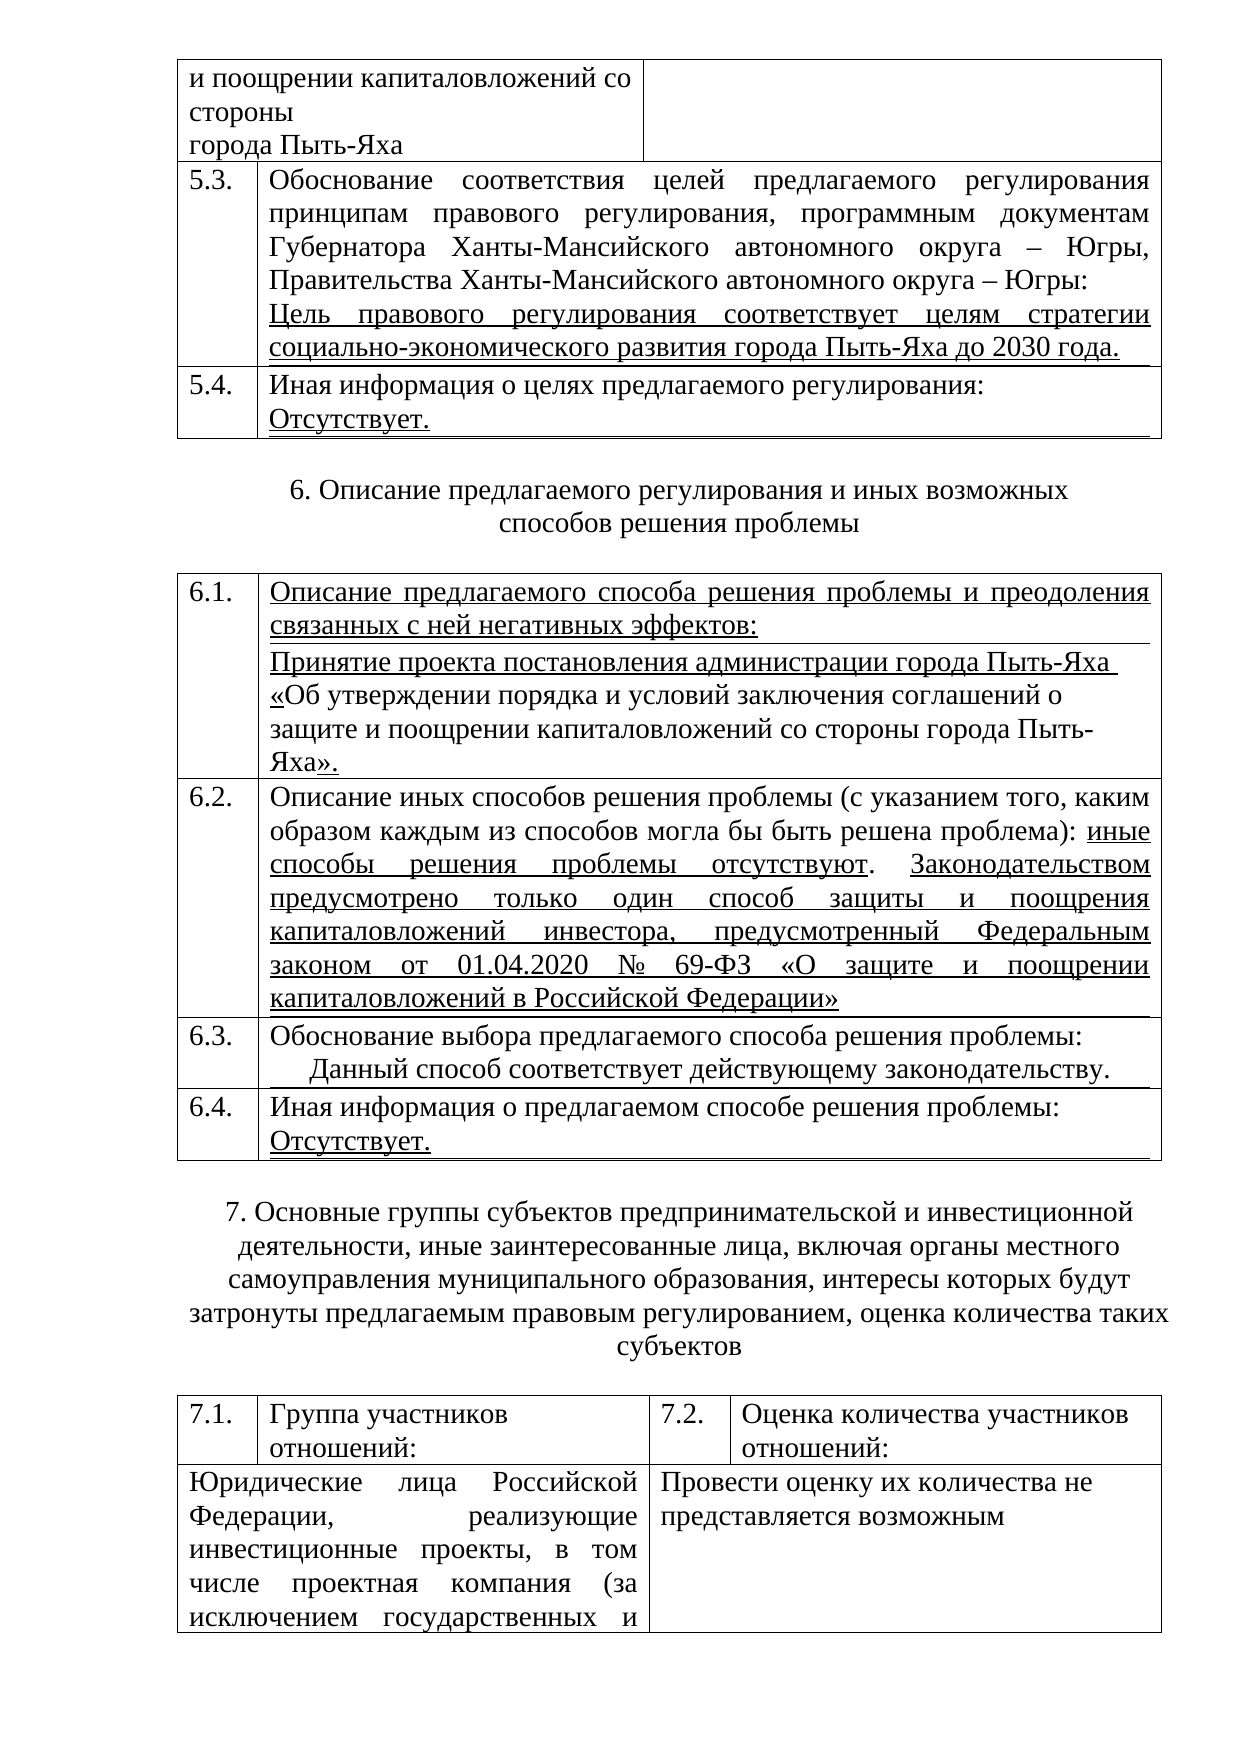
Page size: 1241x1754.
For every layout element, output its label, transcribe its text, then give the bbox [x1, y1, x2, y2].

table_cell 6.3. [178, 1018, 258, 1088]
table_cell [644, 60, 1161, 161]
table_header 7.1. [178, 1396, 257, 1463]
table_cell Обоснование соответствия целей предлагаемого регулирования принципам правового регулирования, программным документам Губернатора Ханты-Мансийского автономного округа – Югры, Правительства Ханты-Мансийского автономного округа – Югры: Цель правового регулирования соответствует целям стратегии социально-экономического развития города Пыть-Яха до 2030 года. [258, 162, 1161, 366]
table_cell Обоснование выбора предлагаемого способа решения проблемы: Данный способ соответствует действующему законодательству. [259, 1018, 1161, 1088]
table_header Описание предлагаемого способа решения проблемы и преодоления связанных с ней негативных эффектов: Принятие проекта постановления администрации города Пыть-Яха «Об утверждении порядка и условий заключения соглашений о защите и поощрении капиталовложений со стороны города Пыть-Яха». [259, 574, 1161, 778]
table_header Группа участников отношений: [258, 1396, 649, 1463]
table_header 7.2. [650, 1396, 730, 1463]
table_cell 5.3. [178, 162, 257, 366]
table_cell 5.4. [178, 367, 257, 437]
table_header 6.1. [178, 574, 258, 778]
text способов решения проблемы [177, 506, 1181, 539]
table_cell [178, 1465, 649, 1632]
table_cell Описание иных способов решения проблемы (с указанием того, каким образом каждым из способов могла бы быть решена проблема): иные способы решения проблемы отсутствуют. Законодательством предусмотрено только один способ защиты и поощрения капиталовложений инвестора, предусмотренный Федеральным законом от 01.04.2020 № 69-ФЗ «О защите и поощрении капиталовложений в Российской Федерации» [259, 779, 1161, 1017]
text 7. Основные группы субъектов предпринимательской и инвестиционной деятельности, иные заинтересованные лица, включая органы местного самоуправления муниципального образования, интересы которых будут затронуты предлагаемым правовым регулированием, оценка количества таких субъектов [177, 1194, 1181, 1362]
table_cell 6.2. [178, 779, 258, 1017]
table_cell 6.4. [178, 1089, 258, 1159]
table_header Оценка количества участников отношений: [731, 1396, 1161, 1463]
text 6. Описание предлагаемого регулирования и иных возможных [177, 472, 1181, 506]
table_cell Иная информация о целях предлагаемого регулирования: Отсутствует. [258, 367, 1161, 437]
table_cell Иная информация о предлагаемом способе решения проблемы: Отсутствует. [259, 1089, 1161, 1159]
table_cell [650, 1465, 1161, 1632]
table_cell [178, 60, 643, 161]
